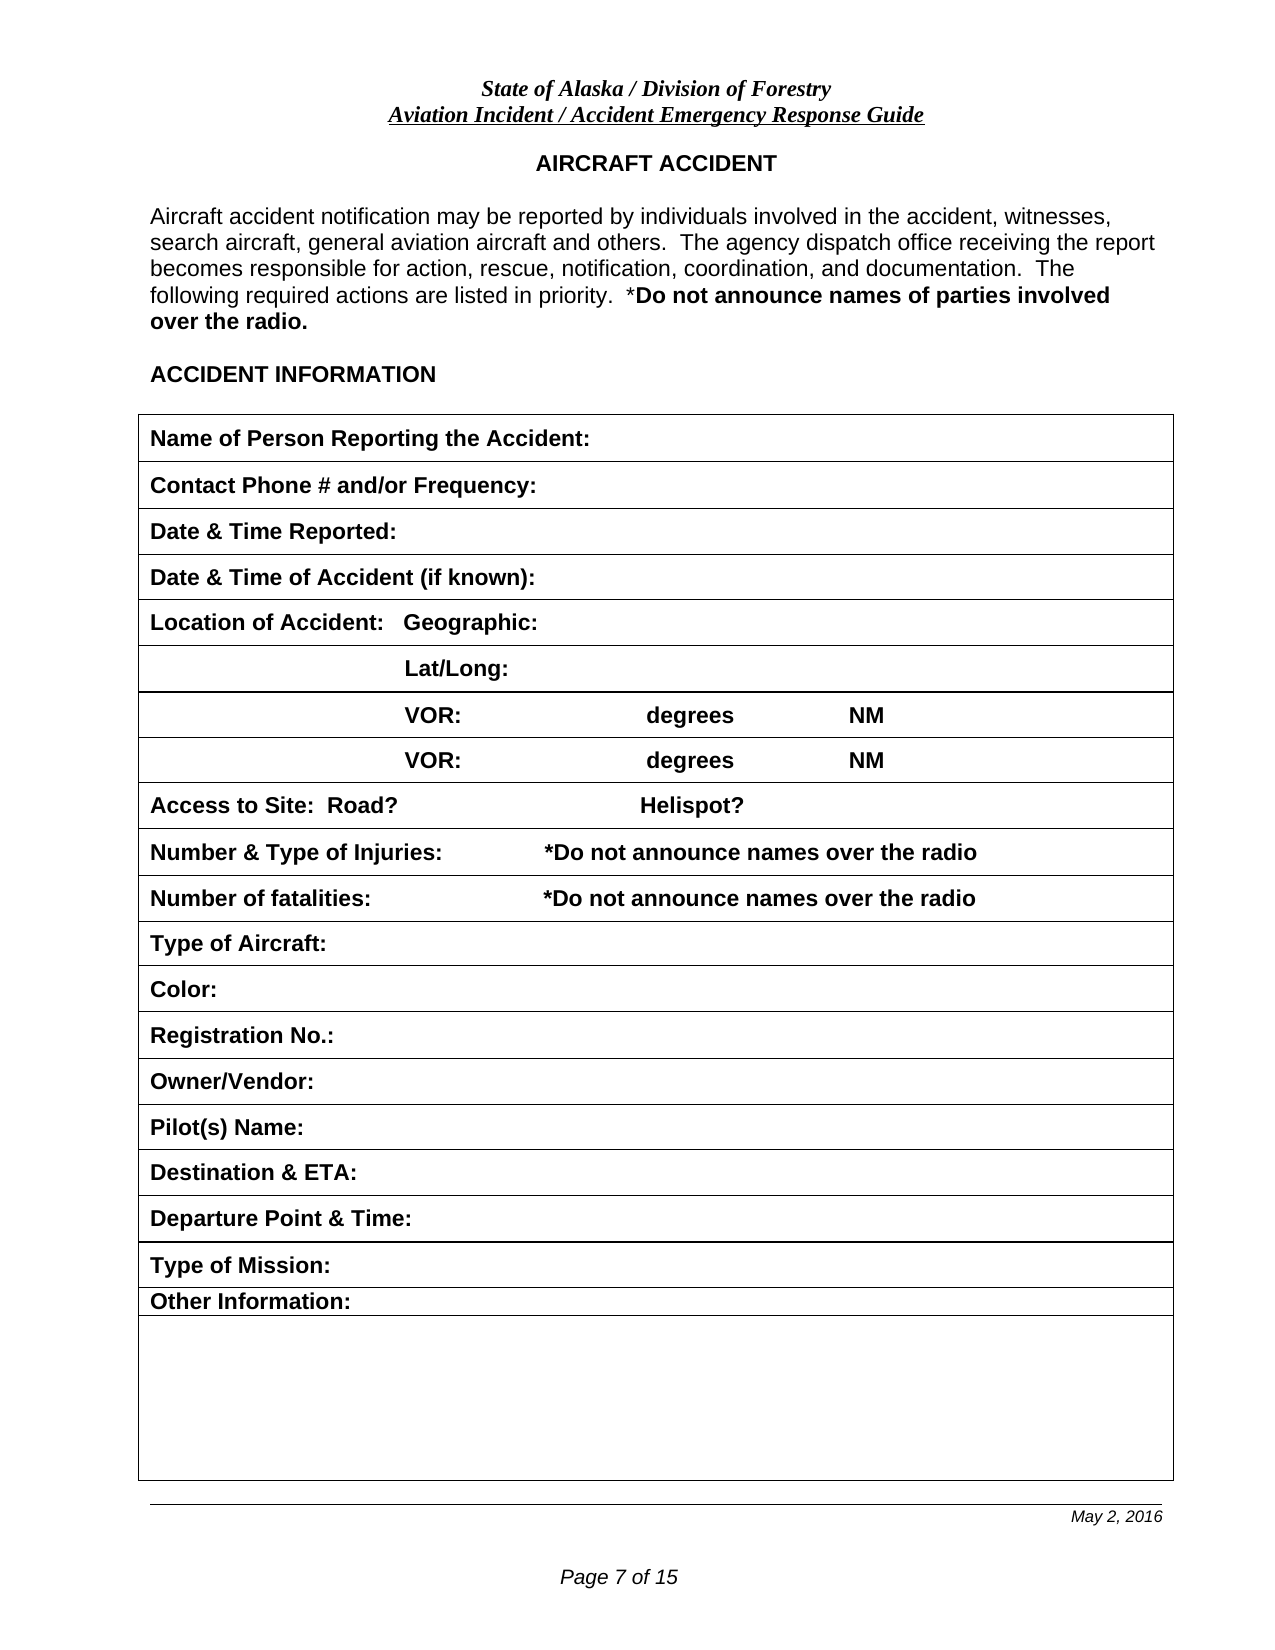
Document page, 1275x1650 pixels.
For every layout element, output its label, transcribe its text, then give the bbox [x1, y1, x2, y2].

table_cell Registration No.: [139, 1012, 1173, 1058]
table_cell Date & Time Reported: [139, 509, 1173, 554]
table_cell VOR: degrees NM [139, 693, 1173, 737]
table_cell Owner/Vendor: [139, 1059, 1173, 1104]
table_cell Other Information: [139, 1288, 1173, 1314]
subtitle ACCIDENT INFORMATION [150, 361, 1162, 387]
table_cell VOR: degrees NM [139, 738, 1173, 782]
table_cell Type of Aircraft: [139, 922, 1173, 965]
table_cell Number of fatalities: *Do not announce names over the radio [139, 876, 1173, 921]
table_cell Color: [139, 966, 1173, 1011]
table_cell Location of Accident: Geographic: [139, 600, 1173, 644]
table_cell [139, 1316, 1173, 1480]
table_header Name of Person Reporting the Accident: [139, 415, 1173, 461]
table_cell Access to Site: Road? Helispot? [139, 783, 1173, 828]
table_cell Destination & ETA: [139, 1150, 1173, 1194]
table_cell Contact Phone # and/or Frequency: [139, 462, 1173, 508]
text AIRCRAFT ACCIDENT [150, 150, 1162, 176]
table_cell Type of : [139, 1243, 1173, 1287]
table_cell Lat/Long: [139, 646, 1173, 691]
table_cell Pilot(s) Name: [139, 1105, 1173, 1149]
table_cell Number & Type of Injuries: *Do not announce names over the radio [139, 829, 1173, 875]
table_cell Departure Point & Time: [139, 1196, 1173, 1241]
table_cell Date & Time of Accident (if known): [139, 555, 1173, 599]
text Aircraft accident notification may be reported by individuals involved in the accident, witnesses, search aircraft, general aviation aircraft and others. The agency dispatch office receiving the report becomes responsible for action, rescue, notification, coordination, and documentation. The following required actions are listed in priority. *Do not announce names of parties involved over the radio. [150, 203, 1162, 334]
